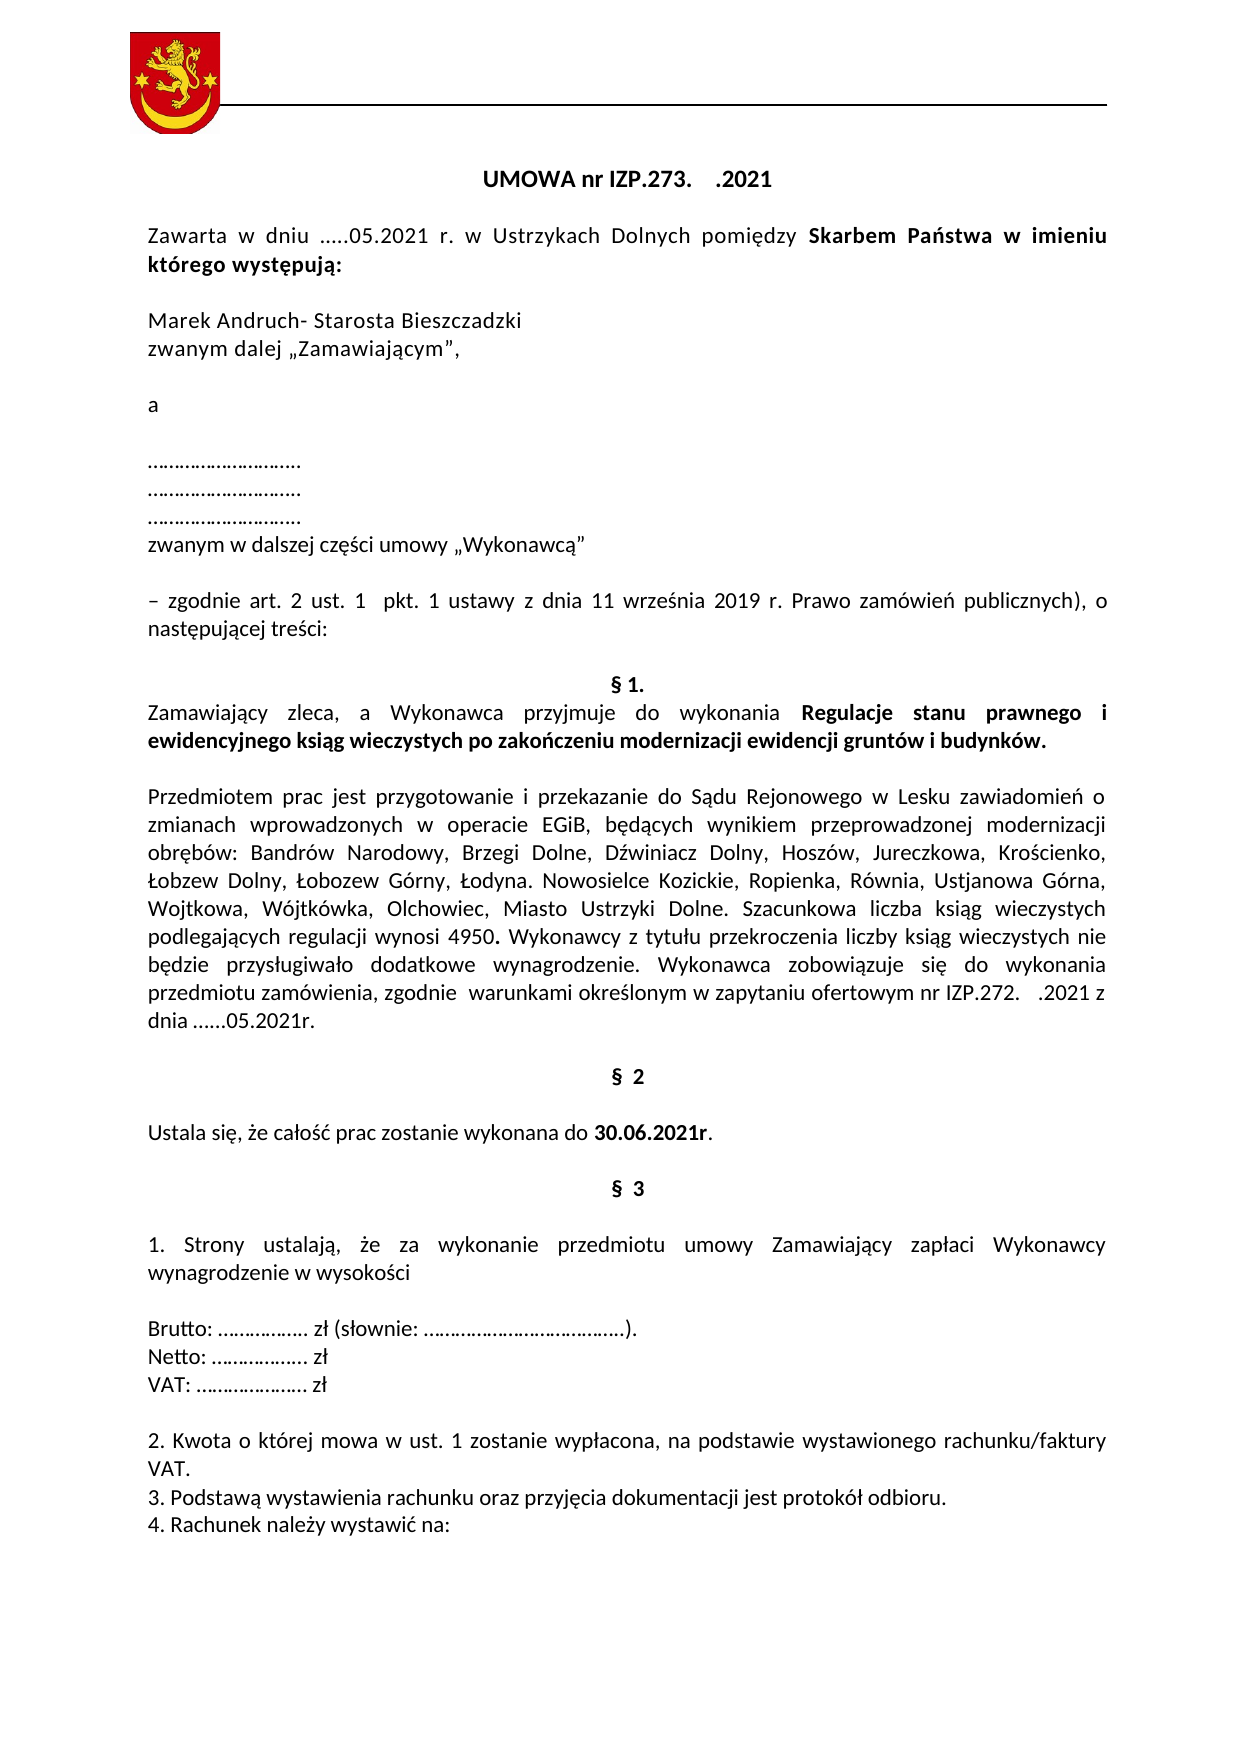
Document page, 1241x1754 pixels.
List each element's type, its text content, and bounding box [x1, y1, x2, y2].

text 4. Rachunek należy wystawić na: [148, 1511, 1107, 1539]
text § 3 [148, 1174, 1107, 1202]
picture [129, 32, 220, 133]
text ……………………….. [148, 474, 1107, 502]
text § 2 [148, 1062, 1107, 1090]
text § 1. [148, 670, 1107, 698]
text Zamawiający zleca, a Wykonawca przyjmuje do wykonania Regulacje stanu prawnego i ewidencyjnego ksiąg wieczystych po zakończeniu modernizacji ewidencji gruntów i budynków. [148, 698, 1107, 754]
text Przedmiotem prac jest przygotowanie i przekazanie do Sądu Rejonowego w Lesku zawiadomień o zmianach wprowadzonych w operacie EGiB, będących wynikiem przeprowadzonej modernizacji obrębów: Bandrów Narodowy, Brzegi Dolne, Dźwiniacz Dolny, Hoszów, Jureczkowa, Krościenko, Łobzew Dolny, Łobozew Górny, Łodyna. Nowosielce Kozickie, Ropienka, Równia, Ustjanowa Górna, Wojtkowa, Wójtkówka, Olchowiec, Miasto Ustrzyki Dolne. Szacunkowa liczba ksiąg wieczystych podlegających regulacji wynosi 4950. Wykonawcy z tytułu przekroczenia liczby ksiąg wieczystych nie będzie przysługiwało dodatkowe wynagrodzenie. Wykonawca zobowiązuje się do wykonania przedmiotu zamówienia, zgodnie warunkami określonym w zapytaniu ofertowym nr IZP.272. .2021 z dnia …...05.2021r. [148, 782, 1107, 1034]
text Ustala się, że całość prac zostanie wykonana do 30.06.2021r. [148, 1118, 1107, 1146]
text VAT: ………………… zł [148, 1371, 1107, 1398]
text zwanym w dalszej części umowy „Wykonawcą” [148, 530, 1107, 558]
text Marek Andruch- Starosta Bieszczadzki [148, 306, 1107, 334]
text Zawarta w dniu …..05.2021 r. w Ustrzykach Dolnych pomiędzy Skarbem Państwa w imieniu którego występują: [148, 222, 1107, 278]
title UMOWA nr IZP.273. .2021 [148, 163, 1107, 194]
text zwanym dalej „Zamawiającym”, [148, 334, 1107, 362]
text Netto: ……………... zł [148, 1342, 1107, 1371]
text 3. Podstawą wystawienia rachunku oraz przyjęcia dokumentacji jest protokół odbioru. [148, 1483, 1107, 1511]
text a [148, 390, 1107, 418]
text Brutto: …………….. zł (słownie: ………………………………..). [148, 1314, 1107, 1342]
text 2. Kwota o której mowa w ust. 1 zostanie wypłacona, na podstawie wystawionego rachunku/faktury VAT. [148, 1427, 1107, 1483]
text ……………………….. [148, 502, 1107, 530]
text ……………………….. [148, 446, 1107, 474]
text – zgodnie art. 2 ust. 1 pkt. 1 ustawy z dnia 11 września 2019 r. Prawo zamówień publicznych), o następującej treści: [148, 586, 1107, 642]
text 1. Strony ustalają, że za wykonanie przedmiotu umowy Zamawiający zapłaci Wykonawcy wynagrodzenie w wysokości [148, 1230, 1107, 1286]
